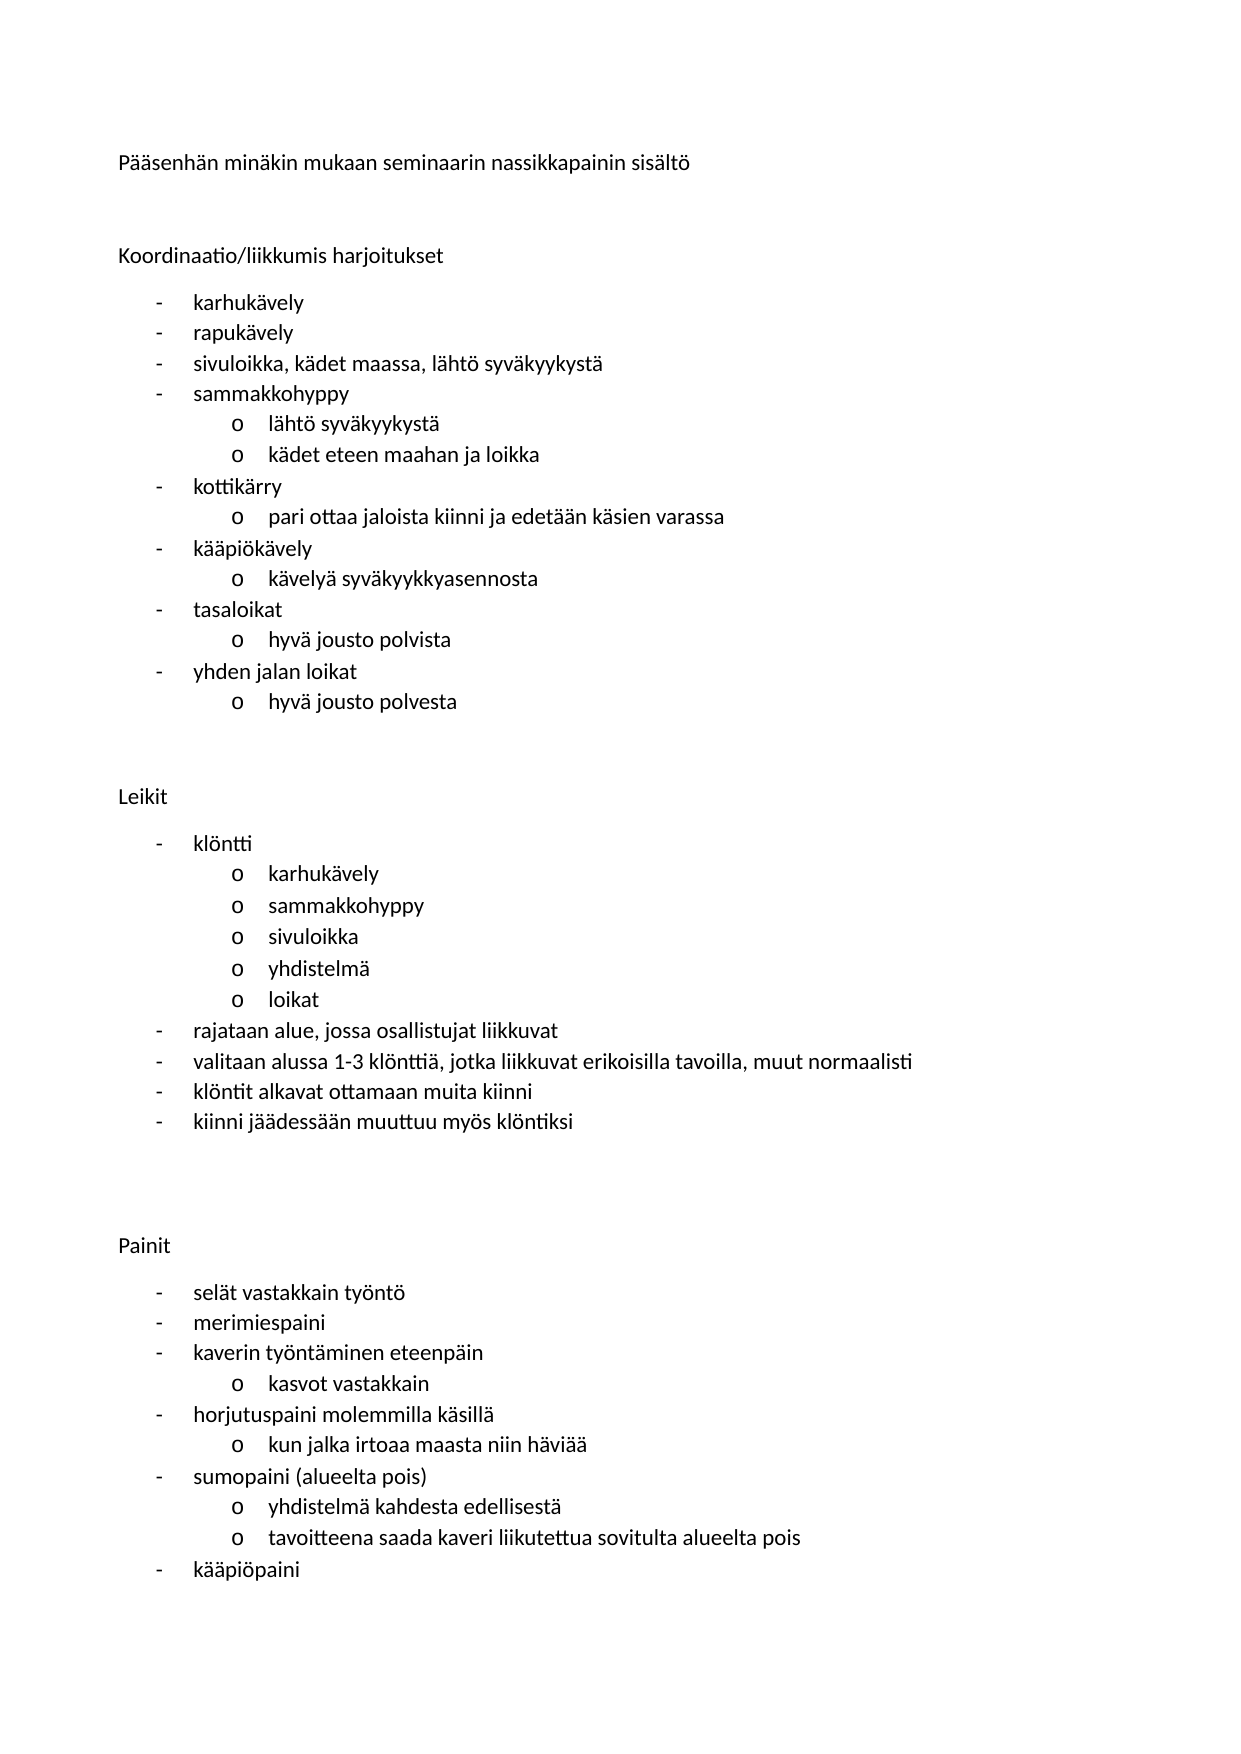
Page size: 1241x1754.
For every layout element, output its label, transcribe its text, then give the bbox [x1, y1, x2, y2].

list klöntti [156, 829, 1122, 857]
list sammakkohyppy [231, 891, 1122, 920]
list hyvä jousto polvista [231, 626, 1122, 655]
list kädet eteen maahan ja loikka [231, 441, 1122, 470]
list kiinni jäädessään muuttuu myös klöntiksi [156, 1107, 1122, 1135]
list yhdistelmä kahdesta edellisestä [231, 1492, 1122, 1521]
list karhukävely [156, 288, 1122, 316]
list loikat [231, 985, 1122, 1014]
list horjutuspaini molemmilla käsillä [156, 1400, 1122, 1428]
list yhdistelmä [231, 954, 1122, 983]
list hyvä jousto polvesta [231, 687, 1122, 716]
list sumopaini (alueelta pois) [156, 1462, 1122, 1490]
list kävelyä syväkyykkyasennosta [231, 564, 1122, 593]
list kääpiökävely [156, 534, 1122, 562]
list sivuloikka [231, 922, 1122, 951]
list tasaloikat [156, 595, 1122, 623]
text Pääsenhän minäkin mukaan seminaarin nassikkapainin sisältö [118, 148, 1122, 176]
list yhden jalan loikat [156, 657, 1122, 685]
list sammakkohyppy [156, 379, 1122, 407]
list selät vastakkain työntö [156, 1278, 1122, 1306]
list klöntit alkavat ottamaan muita kiinni [156, 1077, 1122, 1105]
list kääpiöpaini [156, 1555, 1122, 1583]
list rajataan alue, jossa osallistujat liikkuvat [156, 1017, 1122, 1044]
list valitaan alussa 1-3 klönttiä, jotka liikkuvat erikoisilla tavoilla, muut normaalisti [156, 1047, 1122, 1075]
list kun jalka irtoaa maasta niin häviää [231, 1430, 1122, 1459]
list kasvot vastakkain [231, 1369, 1122, 1398]
list kaverin työntäminen eteenpäin [156, 1338, 1122, 1366]
list tavoitteena saada kaveri liikutettua sovitulta alueelta pois [231, 1523, 1122, 1553]
text Leikit [118, 782, 1122, 810]
text Koordinaatio/liikkumis harjoitukset [118, 241, 1122, 269]
list lähtö syväkyykystä [231, 409, 1122, 438]
list kottikärry [156, 472, 1122, 500]
list rapukävely [156, 318, 1122, 346]
list karhukävely [231, 859, 1122, 888]
list pari ottaa jaloista kiinni ja edetään käsien varassa [231, 502, 1122, 531]
list merimiespaini [156, 1308, 1122, 1336]
list sivuloikka, kädet maassa, lähtö syväkyykystä [156, 349, 1122, 377]
text Painit [118, 1231, 1122, 1259]
